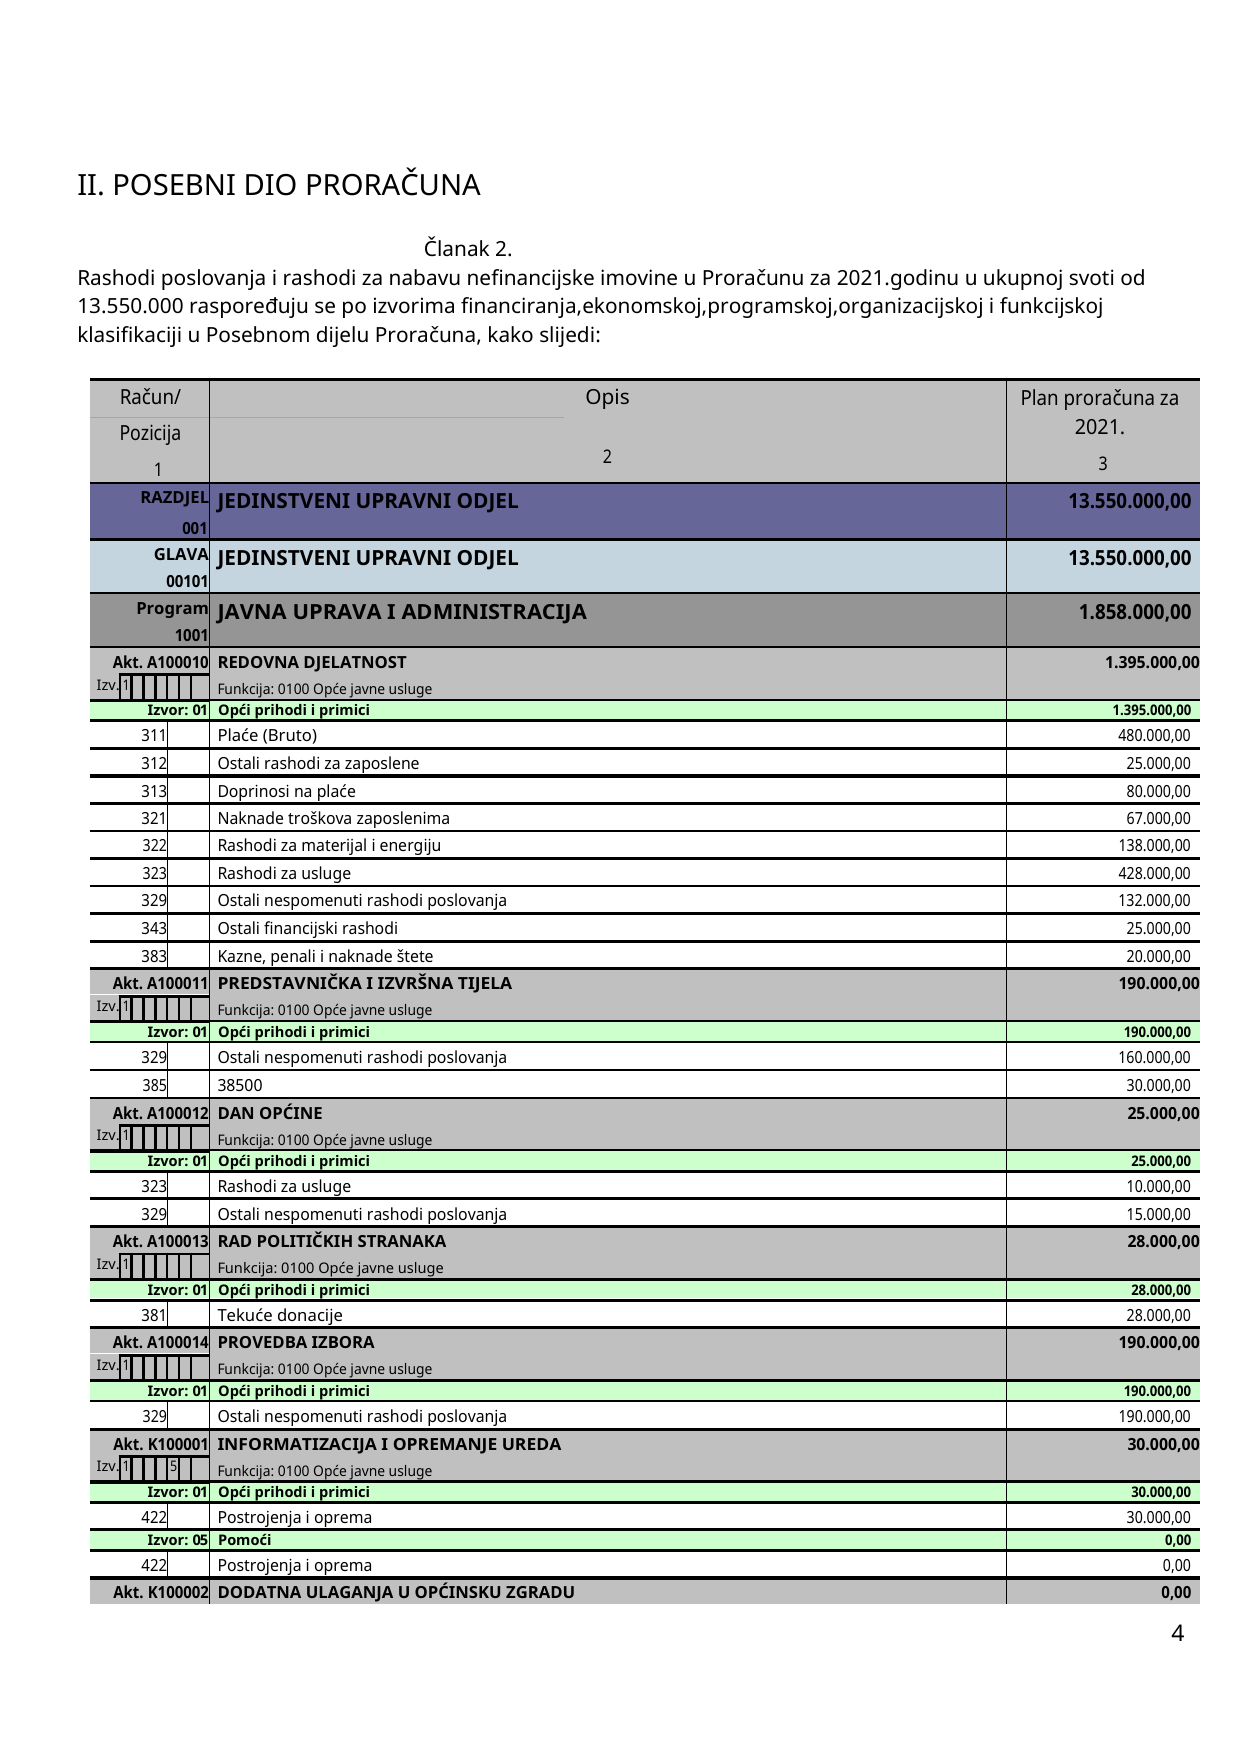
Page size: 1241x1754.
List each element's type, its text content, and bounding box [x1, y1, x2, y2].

table_cell 343 [90, 915, 167, 939]
table_cell Izv. [90, 1455, 119, 1480]
table_cell 381 [90, 1302, 167, 1326]
table_cell [168, 887, 209, 912]
table_cell 30.000,00 [1007, 1071, 1200, 1097]
table_cell Rashodi za materijal i energiju [210, 832, 1006, 857]
table_cell Izvor: 01 [90, 1281, 209, 1298]
table_cell [168, 1552, 209, 1576]
table_cell 0,00 [1007, 1531, 1200, 1549]
table_cell [180, 1127, 190, 1149]
table_cell Izvor: 01 [90, 1484, 209, 1501]
table_cell JEDINSTVENI UPRAVNI ODJEL [210, 541, 1006, 592]
table_cell 190.000,00 [1007, 1329, 1200, 1379]
table_cell Tekuće donacije [210, 1302, 1006, 1326]
table_cell [157, 1127, 166, 1149]
table_cell Opći prihodi i primici [210, 1483, 1006, 1501]
table_cell 1.395.000,00 [1007, 701, 1200, 719]
table_cell [157, 998, 166, 1020]
table_cell 321 [90, 805, 167, 829]
table_cell [145, 1127, 154, 1149]
table_cell 480.000,00 [1007, 722, 1200, 747]
table_cell [133, 1458, 142, 1480]
table_cell [145, 1458, 154, 1480]
table_cell 383 [90, 943, 167, 967]
table_cell Opći prihodi i primici [210, 1022, 1006, 1041]
table_cell Ostali financijski rashodi [210, 915, 1006, 939]
table_header Račun/ Pozicija 1 [90, 418, 209, 482]
table_cell 329 [90, 887, 167, 912]
table_cell Postrojenja i oprema [210, 1504, 1006, 1528]
table_cell Ostali rashodi za zaposlene [210, 750, 1006, 774]
table_cell 313 [90, 778, 167, 802]
table_cell Ostali nespomenuti rashodi poslovanja [210, 1200, 1006, 1225]
table_cell 190.000,00 [1007, 1022, 1200, 1041]
table_cell 25.000,00 [1007, 1151, 1200, 1170]
table_cell 28.000,00 [1007, 1302, 1200, 1326]
table_cell [180, 676, 190, 699]
table_cell 1.395.000,00 [1007, 648, 1200, 699]
table_cell [168, 860, 209, 884]
table_cell Izv. [90, 673, 119, 699]
table_cell [168, 1504, 209, 1528]
table_cell Akt. A100010 [90, 648, 209, 673]
table_cell 28.000,00 [1007, 1281, 1200, 1298]
table_cell 329 [90, 1402, 167, 1427]
table_cell INFORMATIZACIJA I OPREMANJE UREDA Funkcija: 0100 Opće javne usluge [210, 1431, 1006, 1480]
table_cell Akt. A100013 [90, 1228, 209, 1253]
table_cell [168, 943, 209, 967]
table_cell RAZDJEL 001 [90, 484, 209, 538]
table_cell [180, 998, 190, 1020]
table_cell 329 [90, 1200, 167, 1225]
table_cell [168, 676, 178, 699]
table_cell [192, 1458, 209, 1480]
table_cell [168, 1043, 209, 1069]
table_cell Postrojenja i oprema [210, 1552, 1006, 1576]
table_cell 190.000,00 [1007, 970, 1200, 1020]
table_cell [133, 1255, 142, 1278]
table_cell 25.000,00 [1007, 1099, 1200, 1149]
table_cell 30.000,00 [1007, 1504, 1200, 1528]
table_cell [168, 998, 178, 1020]
table_cell [157, 1255, 166, 1278]
table_cell 13.550.000,00 [1007, 541, 1200, 592]
table_cell 138.000,00 [1007, 832, 1200, 857]
table_cell 38500 [210, 1071, 1006, 1097]
text II. POSEBNI DIO PRORAČUNA [77, 164, 1184, 204]
table_cell Akt. A100014 [90, 1329, 209, 1353]
table_cell Izv. [90, 1354, 119, 1379]
table_cell 190.000,00 [1007, 1402, 1200, 1427]
table_cell Izvor: 01 [90, 1023, 209, 1041]
table_cell [168, 832, 209, 857]
table_cell [157, 676, 166, 699]
table_cell [180, 1255, 190, 1278]
text Članak 2. [77, 234, 1184, 262]
table_cell 190.000,00 [1007, 1382, 1200, 1400]
table_cell Opći prihodi i primici [210, 1281, 1006, 1298]
table_cell 10.000,00 [1007, 1173, 1200, 1197]
table_cell [168, 805, 209, 829]
table_cell Plaće (Bruto) [210, 722, 1006, 747]
table_cell 422 [90, 1552, 167, 1576]
table_cell [168, 778, 209, 802]
text Rashodi poslovanja i rashodi za nabavu nefinancijske imovine u Proračunu za 2021.godinu u ukupnoj svoti od 13.550.000 raspoređuju se po izvorima financiranja,ekonomskoj,programskoj,organizacijskoj i funkcijskoj klasifikaciji u Posebnom dijelu Proračuna, kako slijedi: [77, 263, 1184, 348]
table_cell [192, 676, 209, 699]
table_cell 322 [90, 832, 167, 857]
table_cell 0,00 [1007, 1552, 1200, 1576]
table_cell [133, 1357, 142, 1379]
table_cell [192, 1357, 209, 1379]
table_cell Ostali nespomenuti rashodi poslovanja [210, 1402, 1006, 1427]
table_cell [168, 1357, 178, 1379]
table_cell [168, 722, 209, 747]
table_cell Akt. K100001 [90, 1431, 209, 1455]
table_cell 160.000,00 [1007, 1043, 1200, 1069]
table_cell 323 [90, 860, 167, 884]
table_cell [192, 998, 209, 1020]
table_cell [180, 1458, 190, 1480]
table_cell 20.000,00 [1007, 943, 1200, 967]
table_cell 312 [90, 750, 167, 774]
table_cell 30.000,00 [1007, 1483, 1200, 1501]
table_cell 25.000,00 [1007, 750, 1200, 774]
table_cell [145, 998, 154, 1020]
table_cell Izvor: 05 [90, 1531, 209, 1549]
table_cell [133, 998, 142, 1020]
table_cell 311 [90, 722, 167, 747]
table_cell Akt. A100011 [90, 970, 209, 994]
table_cell 422 [90, 1504, 167, 1528]
table_header Plan proračuna za 2021. 3 [1007, 381, 1200, 482]
table_cell PROVEDBA IZBORA Funkcija: 0100 Opće javne usluge [210, 1329, 1006, 1379]
table_cell [145, 1357, 154, 1379]
table_cell [168, 1071, 209, 1097]
table_cell [192, 1255, 209, 1278]
table_cell Akt. K100002 [90, 1580, 209, 1604]
table_cell [192, 1127, 209, 1149]
table_cell 0,00 [1007, 1580, 1200, 1604]
table_cell Program 1001 [90, 594, 209, 646]
table_cell Doprinosi na plaće [210, 778, 1006, 802]
table_cell Izvor: 01 [90, 702, 209, 719]
table_cell Opći prihodi i primici [210, 1382, 1006, 1400]
table_cell 67.000,00 [1007, 805, 1200, 829]
table_cell [145, 676, 154, 699]
table_cell DAN OPĆINE Funkcija: 0100 Opće javne usluge [210, 1099, 1006, 1149]
table_cell 13.550.000,00 [1007, 484, 1200, 538]
table_cell [157, 1357, 166, 1379]
table_cell [145, 1255, 154, 1278]
table_cell [168, 915, 209, 939]
table_cell Ostali nespomenuti rashodi poslovanja [210, 1043, 1006, 1069]
table_cell 132.000,00 [1007, 887, 1200, 912]
table_cell 28.000,00 [1007, 1228, 1200, 1278]
table_cell 30.000,00 [1007, 1431, 1200, 1480]
table_cell Ostali nespomenuti rashodi poslovanja [210, 887, 1006, 912]
table_cell Opći prihodi i primici [210, 701, 1006, 719]
table_cell [168, 1255, 178, 1278]
table_cell Izvor: 01 [90, 1153, 209, 1170]
table_header Račun/ Pozicija 1 [90, 381, 209, 417]
table_cell 428.000,00 [1007, 860, 1200, 884]
table_cell Akt. A100012 [90, 1099, 209, 1124]
table_cell 1.858.000,00 [1007, 594, 1200, 646]
table_cell RAD POLITIČKIH STRANAKA Funkcija: 0100 Opće javne usluge [210, 1228, 1006, 1278]
table_cell Izv. [90, 1253, 119, 1278]
table_cell [168, 1173, 209, 1197]
table_cell Izv. [90, 1124, 119, 1149]
table_cell [168, 1302, 209, 1326]
table_cell GLAVA 00101 [90, 541, 209, 592]
table_cell Opći prihodi i primici [210, 1151, 1006, 1170]
table_cell 25.000,00 [1007, 915, 1200, 939]
table_cell REDOVNA DJELATNOST Funkcija: 0100 Opće javne usluge [210, 648, 1006, 699]
table_cell Pomoći [210, 1531, 1006, 1549]
table_cell Naknade troškova zaposlenima [210, 805, 1006, 829]
table_cell JEDINSTVENI UPRAVNI ODJEL [210, 484, 1006, 538]
table_cell [180, 1357, 190, 1379]
table_cell Izv. [90, 995, 119, 1020]
table_cell Rashodi za usluge [210, 1173, 1006, 1197]
table_header Opis 2 [210, 381, 1006, 482]
table_cell [168, 750, 209, 774]
table_cell Rashodi za usluge [210, 860, 1006, 884]
table_cell 385 [90, 1071, 167, 1097]
table_cell JAVNA UPRAVA I ADMINISTRACIJA [210, 594, 1006, 646]
table_cell 80.000,00 [1007, 778, 1200, 802]
table_cell [168, 1200, 209, 1225]
table_cell [133, 676, 142, 699]
table_cell [168, 1402, 209, 1427]
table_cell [210, 1580, 1006, 1604]
table_cell [168, 1127, 178, 1149]
table_cell Kazne, penali i naknade štete [210, 943, 1006, 967]
table_cell 15.000,00 [1007, 1200, 1200, 1225]
table_cell [157, 1458, 166, 1480]
table_cell Izvor: 01 [90, 1382, 209, 1400]
table_cell 329 [90, 1043, 167, 1069]
table_cell 323 [90, 1173, 167, 1197]
table_cell PREDSTAVNIČKA I IZVRŠNA TIJELA Funkcija: 0100 Opće javne usluge [210, 970, 1006, 1020]
table_cell [133, 1127, 142, 1149]
